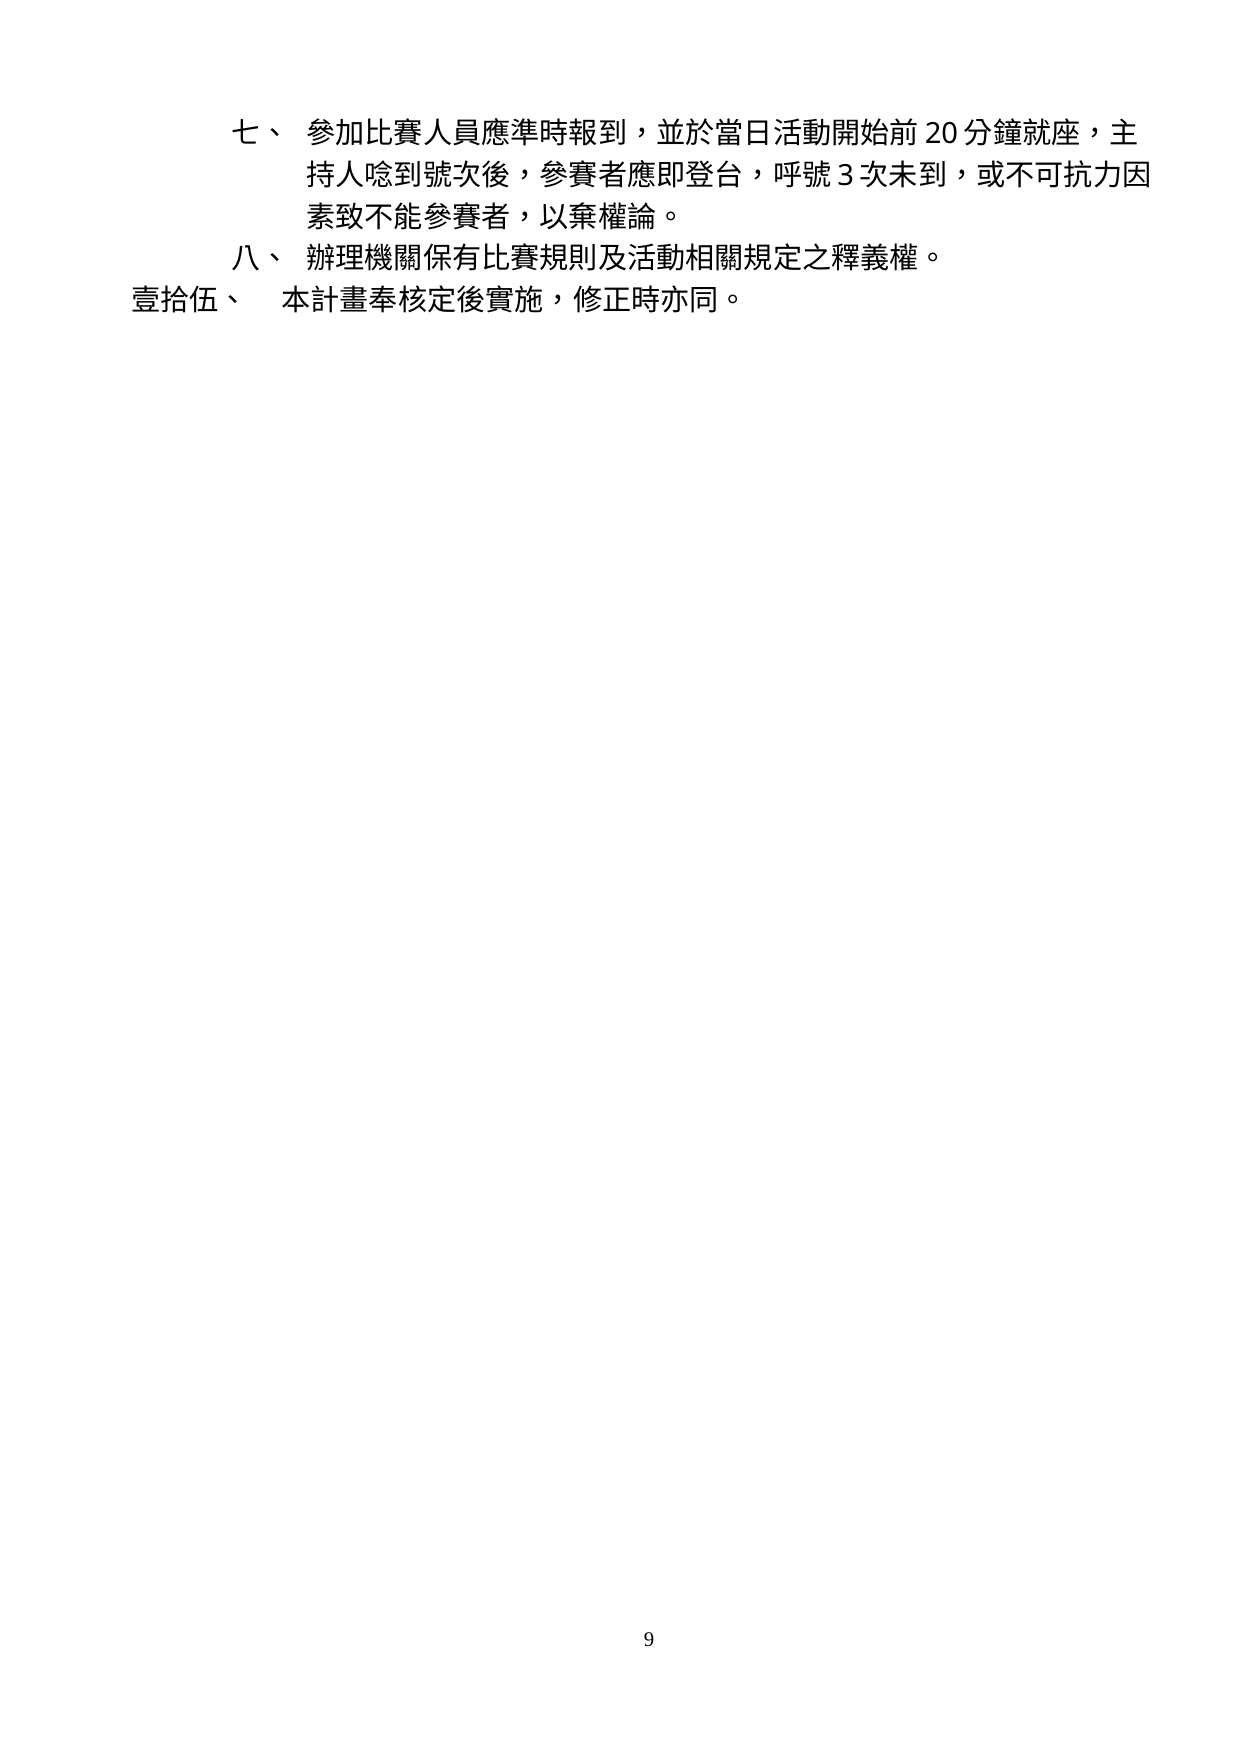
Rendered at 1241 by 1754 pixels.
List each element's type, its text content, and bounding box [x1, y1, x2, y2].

list 辦理機關保有比賽規則及活動相關規定之釋義權。 [231, 236, 1167, 277]
list 本計畫奉核定後實施，修正時亦同。 [131, 277, 1167, 319]
list 參加比賽人員應準時報到，並於當日活動開始前20分鐘就座，主持人唸到號次後，參賽者應即登台，呼號3次未到，或不可抗力因素致不能參賽者，以棄權論。 [231, 111, 1167, 236]
